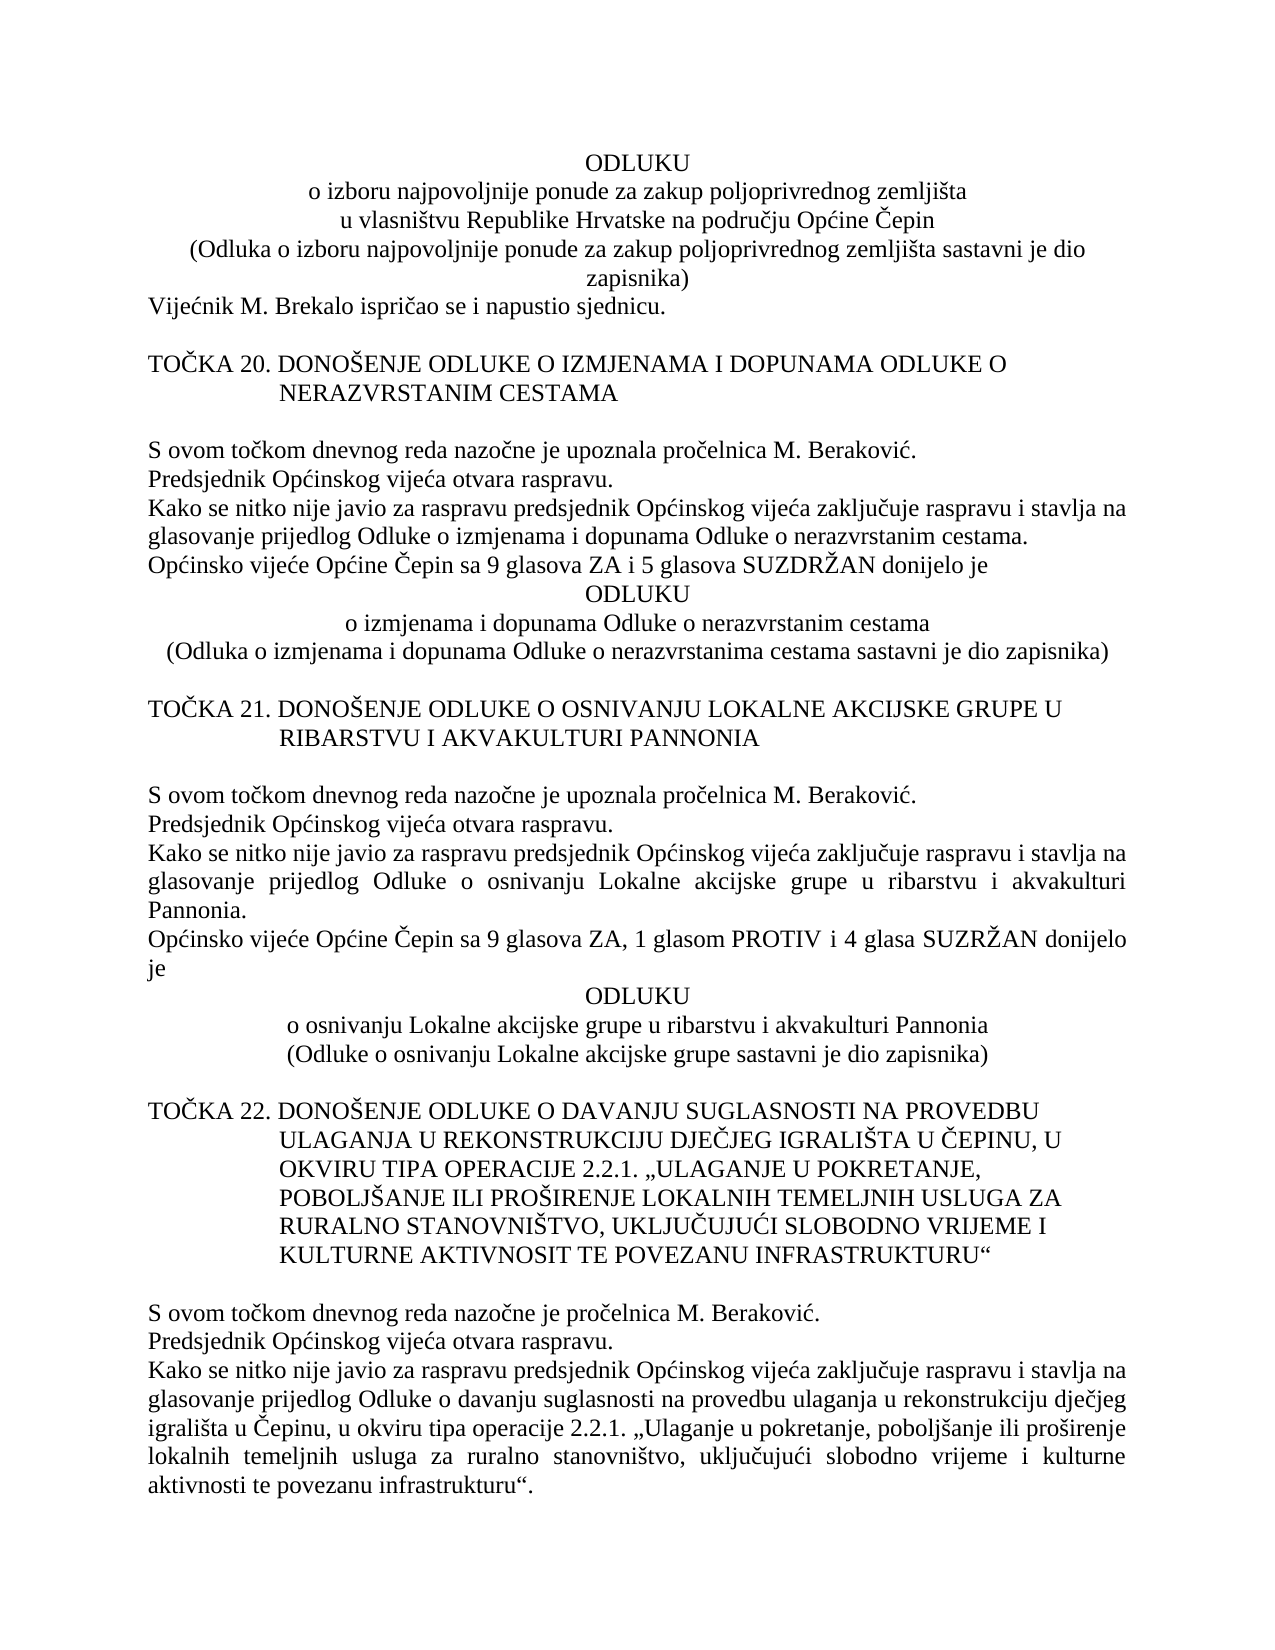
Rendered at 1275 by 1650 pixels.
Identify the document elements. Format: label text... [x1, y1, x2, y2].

text POBOLJŠANJE ILI PROŠIRENJE LOKALNIH TEMELJNIH USLUGA ZA [148, 1183, 1127, 1211]
text Vijećnik M. Brekalo ispričao se i napustio sjednicu. [148, 291, 1127, 320]
text ODLUKU [148, 981, 1127, 1010]
text o izmjenama i dopunama Odluke o nerazvrstanim cestama [148, 608, 1127, 636]
text KULTURNE AKTIVNOSIT TE POVEZANU INFRASTRUKTURU“ [148, 1240, 1127, 1269]
text o osnivanju Lokalne akcijske grupe u ribarstvu i akvakulturi Pannonia [148, 1010, 1127, 1039]
text ODLUKU [148, 148, 1127, 176]
text Općinsko vijeće Općine Čepin sa 9 glasova ZA i 5 glasova SUZDRŽAN donijelo je [148, 550, 1127, 579]
text o izboru najpovoljnije ponude za zakup poljoprivrednog zemljišta [148, 176, 1127, 205]
text (Odluke o osnivanju Lokalne akcijske grupe sastavni je dio zapisnika) [148, 1039, 1127, 1068]
text Predsjednik Općinskog vijeća otvara raspravu. [148, 809, 1127, 838]
text Predsjednik Općinskog vijeća otvara raspravu. [148, 464, 1127, 493]
text Kako se nitko nije javio za raspravu predsjednik Općinskog vijeća zaključuje raspravu i stavlja na glasovanje prijedlog Odluke o osnivanju Lokalne akcijske grupe u ribarstvu i akvakulturi Pannonia. [148, 838, 1127, 924]
text RURALNO STANOVNIŠTVO, UKLJUČUJUĆI SLOBODNO VRIJEME I [148, 1211, 1127, 1240]
text S ovom točkom dnevnog reda nazočne je upoznala pročelnica M. Beraković. [148, 435, 1127, 464]
text TOČKA 21. DONOŠENJE ODLUKE O OSNIVANJU LOKALNE AKCIJSKE GRUPE U [148, 694, 1127, 723]
text RIBARSTVU I AKVAKULTURI PANNONIA [148, 723, 1127, 751]
text Predsjednik Općinskog vijeća otvara raspravu. [148, 1326, 1127, 1355]
text S ovom točkom dnevnog reda nazočne je upoznala pročelnica M. Beraković. [148, 780, 1127, 809]
text S ovom točkom dnevnog reda nazočne je pročelnica M. Beraković. [148, 1298, 1127, 1326]
text ODLUKU [148, 579, 1127, 608]
text (Odluka o izmjenama i dopunama Odluke o nerazvrstanima cestama sastavni je dio zapisnika) [148, 636, 1127, 665]
text TOČKA 20. DONOŠENJE ODLUKE O IZMJENAMA I DOPUNAMA ODLUKE O [148, 349, 1127, 378]
text ULAGANJA U REKONSTRUKCIJU DJEČJEG IGRALIŠTA U ČEPINU, U [148, 1125, 1127, 1154]
text (Odluka o izboru najpovoljnije ponude za zakup poljoprivrednog zemljišta sastavni je dio zapisnika) [148, 234, 1127, 291]
text Općinsko vijeće Općine Čepin sa 9 glasova ZA, 1 glasom PROTIV i 4 glasa SUZRŽAN donijelo je [148, 924, 1127, 981]
text Kako se nitko nije javio za raspravu predsjednik Općinskog vijeća zaključuje raspravu i stavlja na glasovanje prijedlog Odluke o izmjenama i dopunama Odluke o nerazvrstanim cestama. [148, 493, 1127, 550]
text Kako se nitko nije javio za raspravu predsjednik Općinskog vijeća zaključuje raspravu i stavlja na glasovanje prijedlog Odluke o davanju suglasnosti na provedbu ulaganja u rekonstrukciju dječjeg igrališta u Čepinu, u okviru tipa operacije 2.2.1. „Ulaganje u pokretanje, poboljšanje ili proširenje lokalnih temeljnih usluga za ruralno stanovništvo, uključujući slobodno vrijeme i kulturne aktivnosti te povezanu infrastrukturu“. [148, 1355, 1127, 1499]
text TOČKA 22. DONOŠENJE ODLUKE O DAVANJU SUGLASNOSTI NA PROVEDBU [148, 1096, 1127, 1125]
text OKVIRU TIPA OPERACIJE 2.2.1. „ULAGANJE U POKRETANJE, [148, 1154, 1127, 1183]
text NERAZVRSTANIM CESTAMA [148, 378, 1127, 406]
text u vlasništvu Republike Hrvatske na području Općine Čepin [148, 205, 1127, 234]
